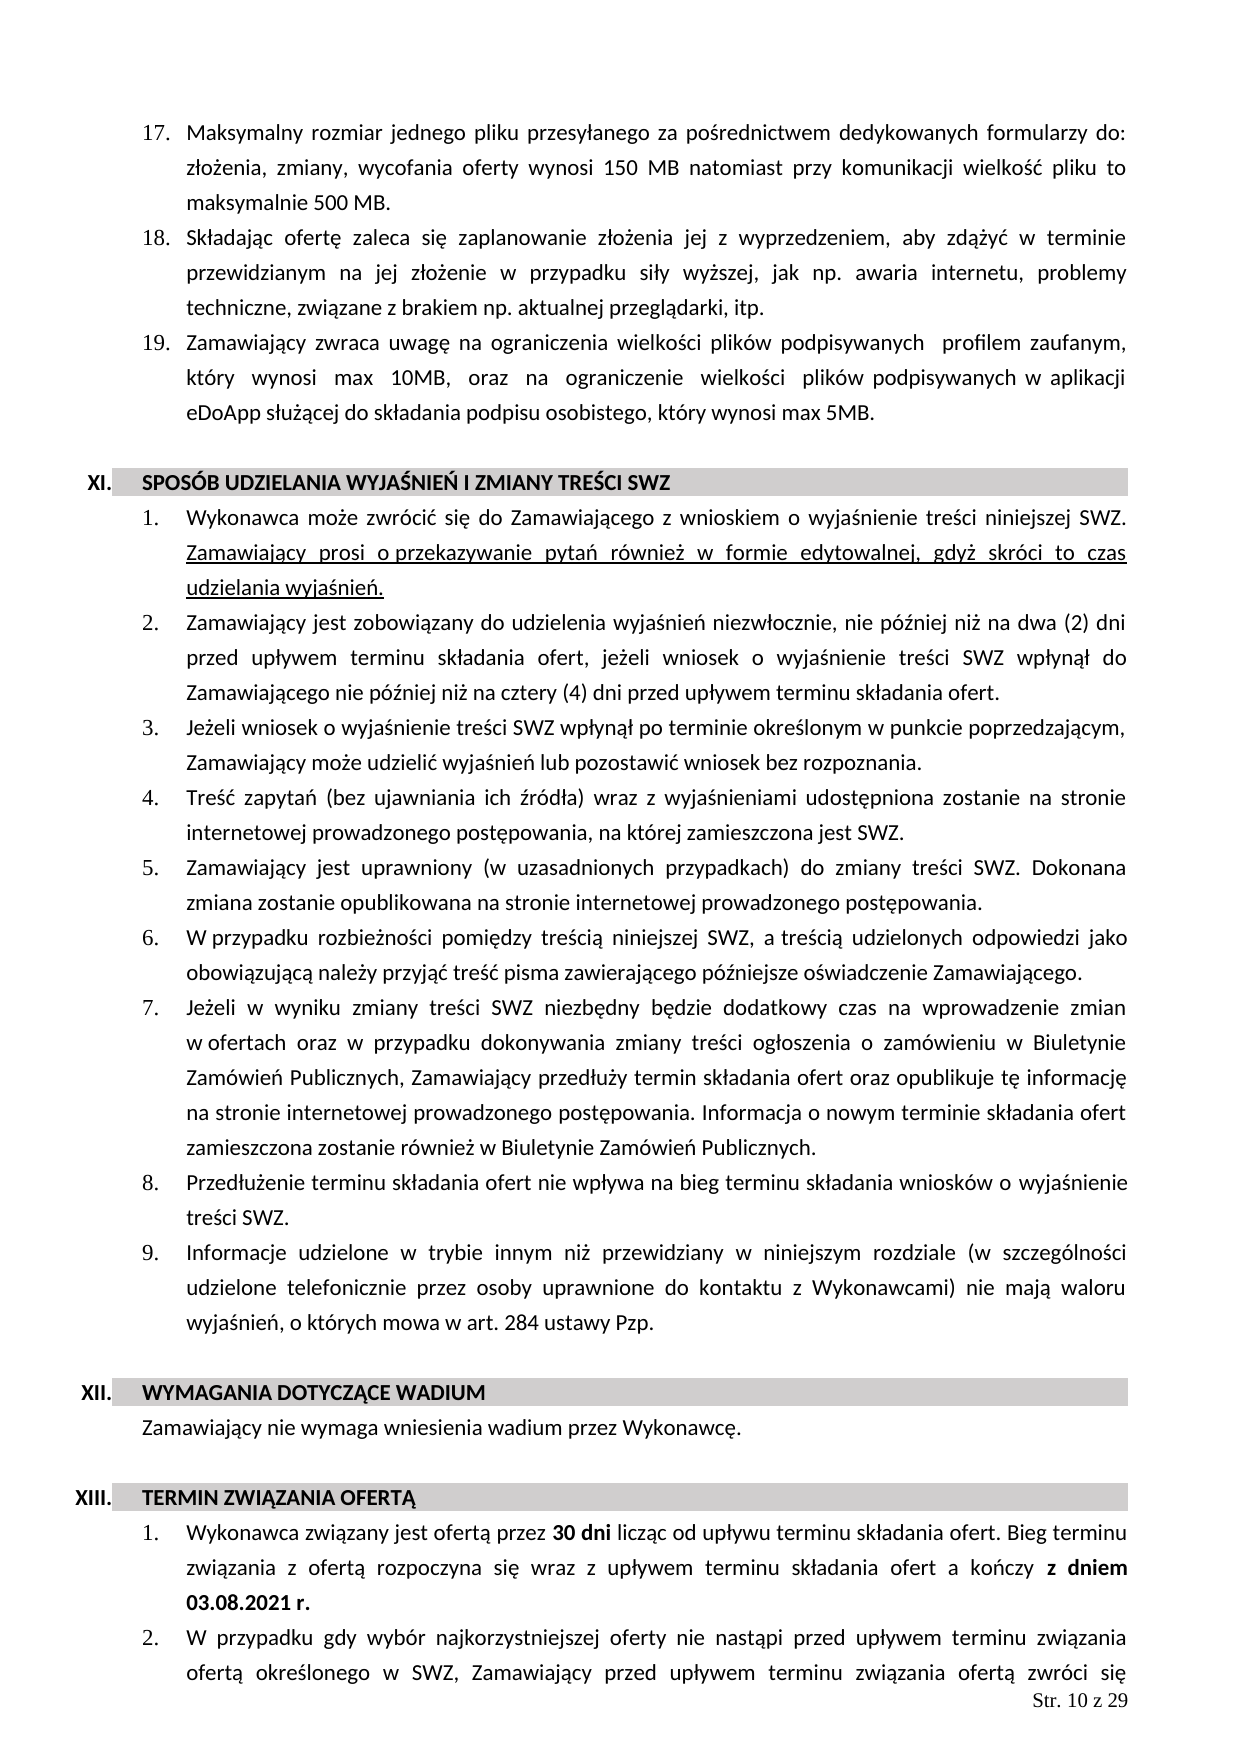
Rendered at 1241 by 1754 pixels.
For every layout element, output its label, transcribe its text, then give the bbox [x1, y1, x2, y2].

list Zamawiający jest uprawniony (w uzasadnionych przypadkach) do zmiany treści SWZ. Dokonana zmiana zostanie opublikowana na stronie internetowej prowadzonego postępowania. [142, 853, 1128, 916]
list Treść zapytań (bez ujawniania ich źródła) wraz z wyjaśnieniami udostępniona zostanie na stronie internetowej prowadzonego postępowania, na której zamieszczona jest SWZ. [142, 783, 1128, 846]
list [142, 1623, 1128, 1686]
list Przedłużenie terminu składania ofert nie wpływa na bieg terminu składania wniosków o wyjaśnienie treści SWZ. [142, 1168, 1128, 1231]
list Wykonawca może zwrócić się do Zamawiającego z wnioskiem o wyjaśnienie treści niniejszej SWZ. Zamawiający prosi o przekazywanie pytań również w formie edytowalnej, gdyż skróci to czas udzielania wyjaśnień. [142, 503, 1128, 601]
text Zamawiający nie wymaga wniesienia wadium przez Wykonawcę. [142, 1413, 1128, 1441]
list Maksymalny rozmiar jednego pliku przesyłanego za pośrednictwem dedykowanych formularzy do: złożenia, zmiany, wycofania oferty wynosi 150 MB natomiast przy komunikacji wielkość pliku to maksymalnie 500 MB. [142, 118, 1128, 216]
list WYMAGANIA DOTYCZĄCE WADIUM [112, 1378, 1128, 1406]
list Informacje udzielone w trybie innym niż przewidziany w niniejszym rozdziale (w szczególności udzielone telefonicznie przez osoby uprawnione do kontaktu z Wykonawcami) nie mają waloru wyjaśnień, o których mowa w art. 284 ustawy Pzp. [142, 1238, 1128, 1336]
list Zamawiający zwraca uwagę na ograniczenia wielkości plików podpisywanych profilem zaufanym, który wynosi max 10MB, oraz na ograniczenie wielkości plików podpisywanych w aplikacji eDoApp służącej do składania podpisu osobistego, który wynosi max 5MB. [142, 328, 1128, 426]
list Jeżeli wniosek o wyjaśnienie treści SWZ wpłynął po terminie określonym w punkcie poprzedzającym, Zamawiający może udzielić wyjaśnień lub pozostawić wniosek bez rozpoznania. [142, 713, 1128, 776]
list Zamawiający jest zobowiązany do udzielenia wyjaśnień niezwłocznie, nie później niż na dwa (2) dni przed upływem terminu składania ofert, jeżeli wniosek o wyjaśnienie treści SWZ wpłynął do Zamawiającego nie później niż na cztery (4) dni przed upływem terminu składania ofert. [142, 608, 1128, 706]
list Jeżeli w wyniku zmiany treści SWZ niezbędny będzie dodatkowy czas na wprowadzenie zmian w ofertach oraz w przypadku dokonywania zmiany treści ogłoszenia o zamówieniu w Biuletynie Zamówień Publicznych, Zamawiający przedłuży termin składania ofert oraz opublikuje tę informację na stronie internetowej prowadzonego postępowania. Informacja o nowym terminie składania ofert zamieszczona zostanie również w Biuletynie Zamówień Publicznych. [142, 993, 1128, 1161]
list SPOSÓB UDZIELANIA WYJAŚNIEŃ I ZMIANY TREŚCI SWZ [112, 468, 1128, 496]
list W przypadku rozbieżności pomiędzy treścią niniejszej SWZ, a treścią udzielonych odpowiedzi jako obowiązującą należy przyjąć treść pisma zawierającego późniejsze oświadczenie Zamawiającego. [142, 923, 1128, 986]
list TERMIN ZWIĄZANIA OFERTĄ [112, 1483, 1128, 1511]
list Wykonawca związany jest ofertą przez 30 dni licząc od upływu terminu składania ofert. Bieg terminu związania z ofertą rozpoczyna się wraz z upływem terminu składania ofert a kończy z dniem 03.08.2021 r. [142, 1518, 1128, 1616]
list Składając ofertę zaleca się zaplanowanie złożenia jej z wyprzedzeniem, aby zdążyć w terminie przewidzianym na jej złożenie w przypadku siły wyższej, jak np. awaria internetu, problemy techniczne, związane z brakiem np. aktualnej przeglądarki, itp. [142, 223, 1128, 321]
